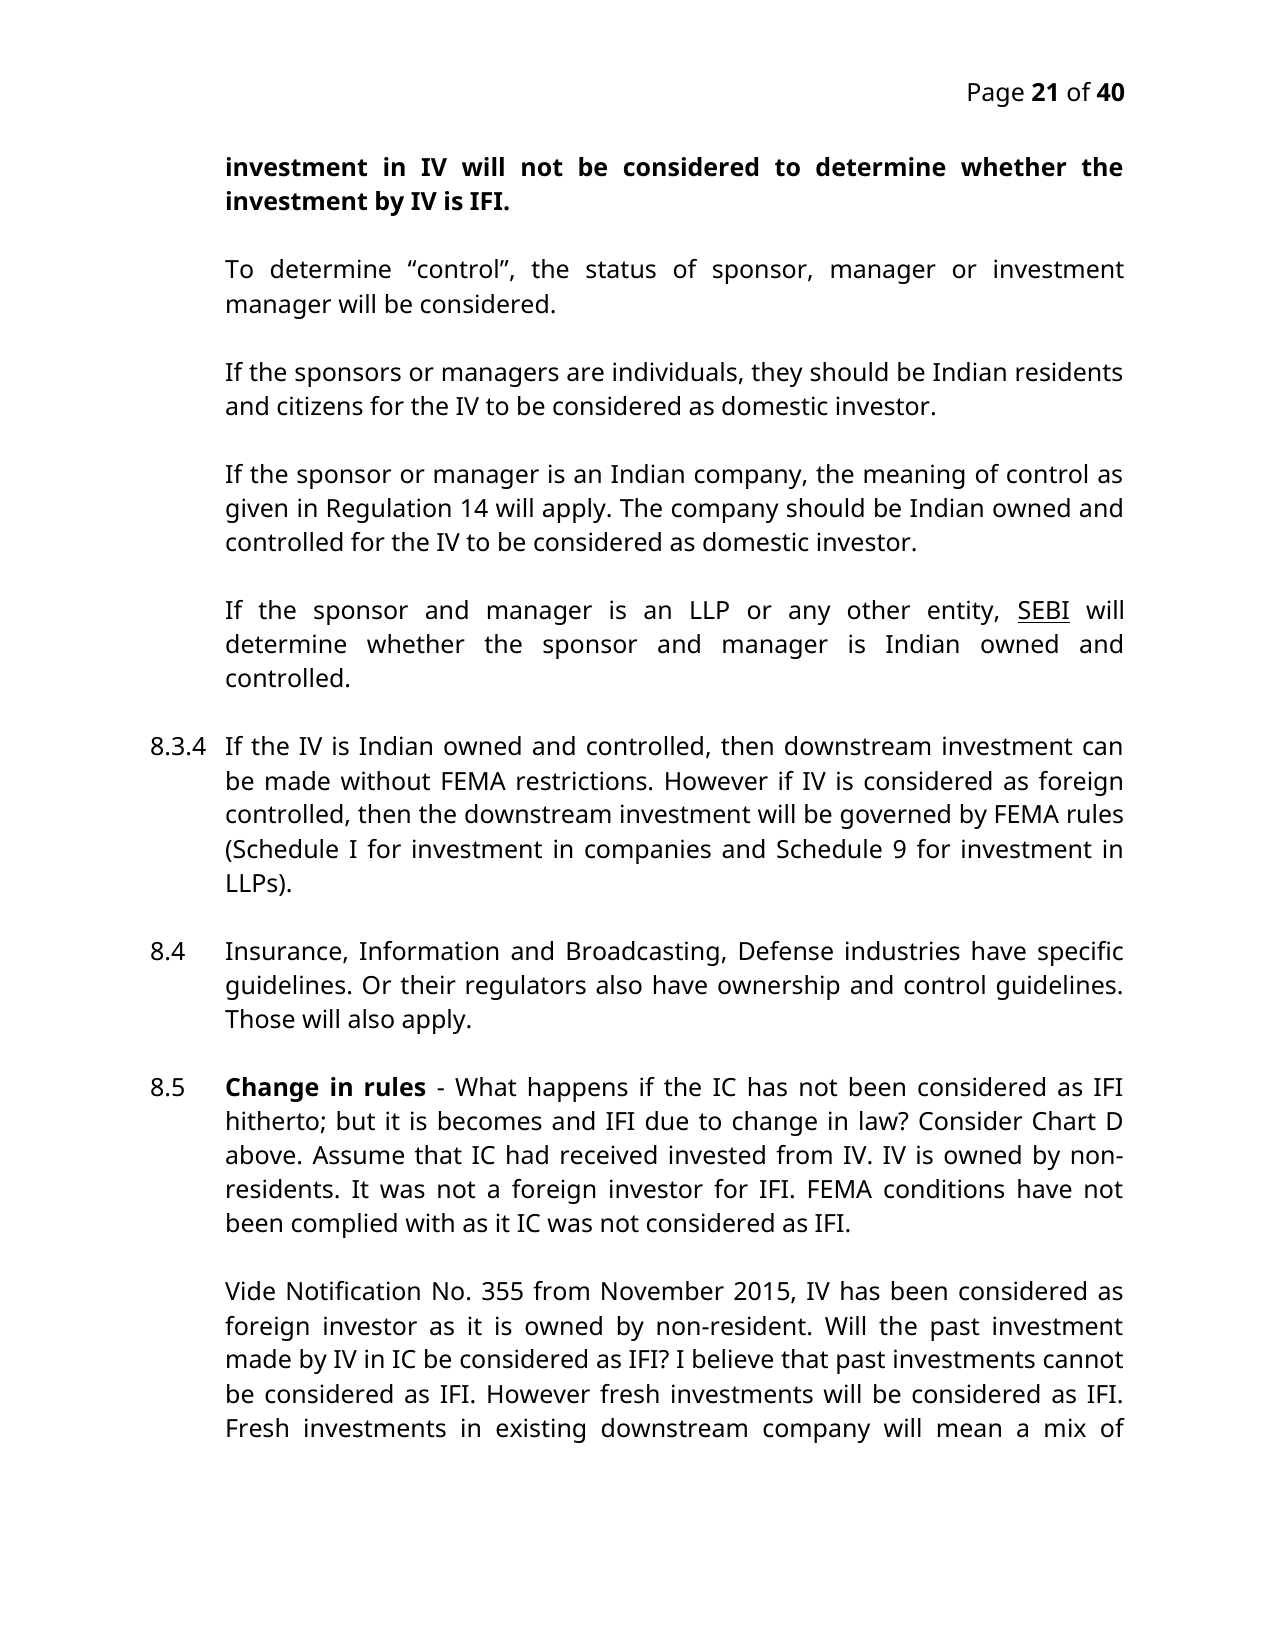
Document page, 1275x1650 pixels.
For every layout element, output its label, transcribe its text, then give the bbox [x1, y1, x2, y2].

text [150, 1274, 1125, 1444]
text If the sponsor and manager is an LLP or any other entity, SEBI will determine whether the sponsor and manager is Indian owned and controlled. [150, 593, 1125, 695]
text 8.4 Insurance, Information and Broadcasting, Defense industries have specific guidelines. Or their regulators also have ownership and control guidelines. Those will also apply. [150, 933, 1125, 1036]
text If the sponsors or managers are individuals, they should be Indian residents and citizens for the IV to be considered as domestic investor. [150, 354, 1125, 422]
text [150, 150, 1125, 218]
text 8.3.4 If the IV is Indian owned and controlled, then downstream investment can be made without FEMA restrictions. However if IV is considered as foreign controlled, then the downstream investment will be governed by FEMA rules (Schedule I for investment in companies and Schedule 9 for investment in LLPs). [150, 729, 1125, 899]
text If the sponsor or manager is an Indian company, the meaning of control as given in Regulation 14 will apply. The company should be Indian owned and controlled for the IV to be considered as domestic investor. [150, 457, 1125, 559]
text 8.5 Change in rules - What happens if the IC has not been considered as IFI hitherto; but it is becomes and IFI due to change in law? Consider Chart D above. Assume that IC had received invested from IV. IV is owned by non-residents. It was not a foreign investor for IFI. FEMA conditions have not been complied with as it IC was not considered as IFI. [150, 1070, 1125, 1240]
text To determine “control”, the status of sponsor, manager or investment manager will be considered. [150, 252, 1125, 320]
